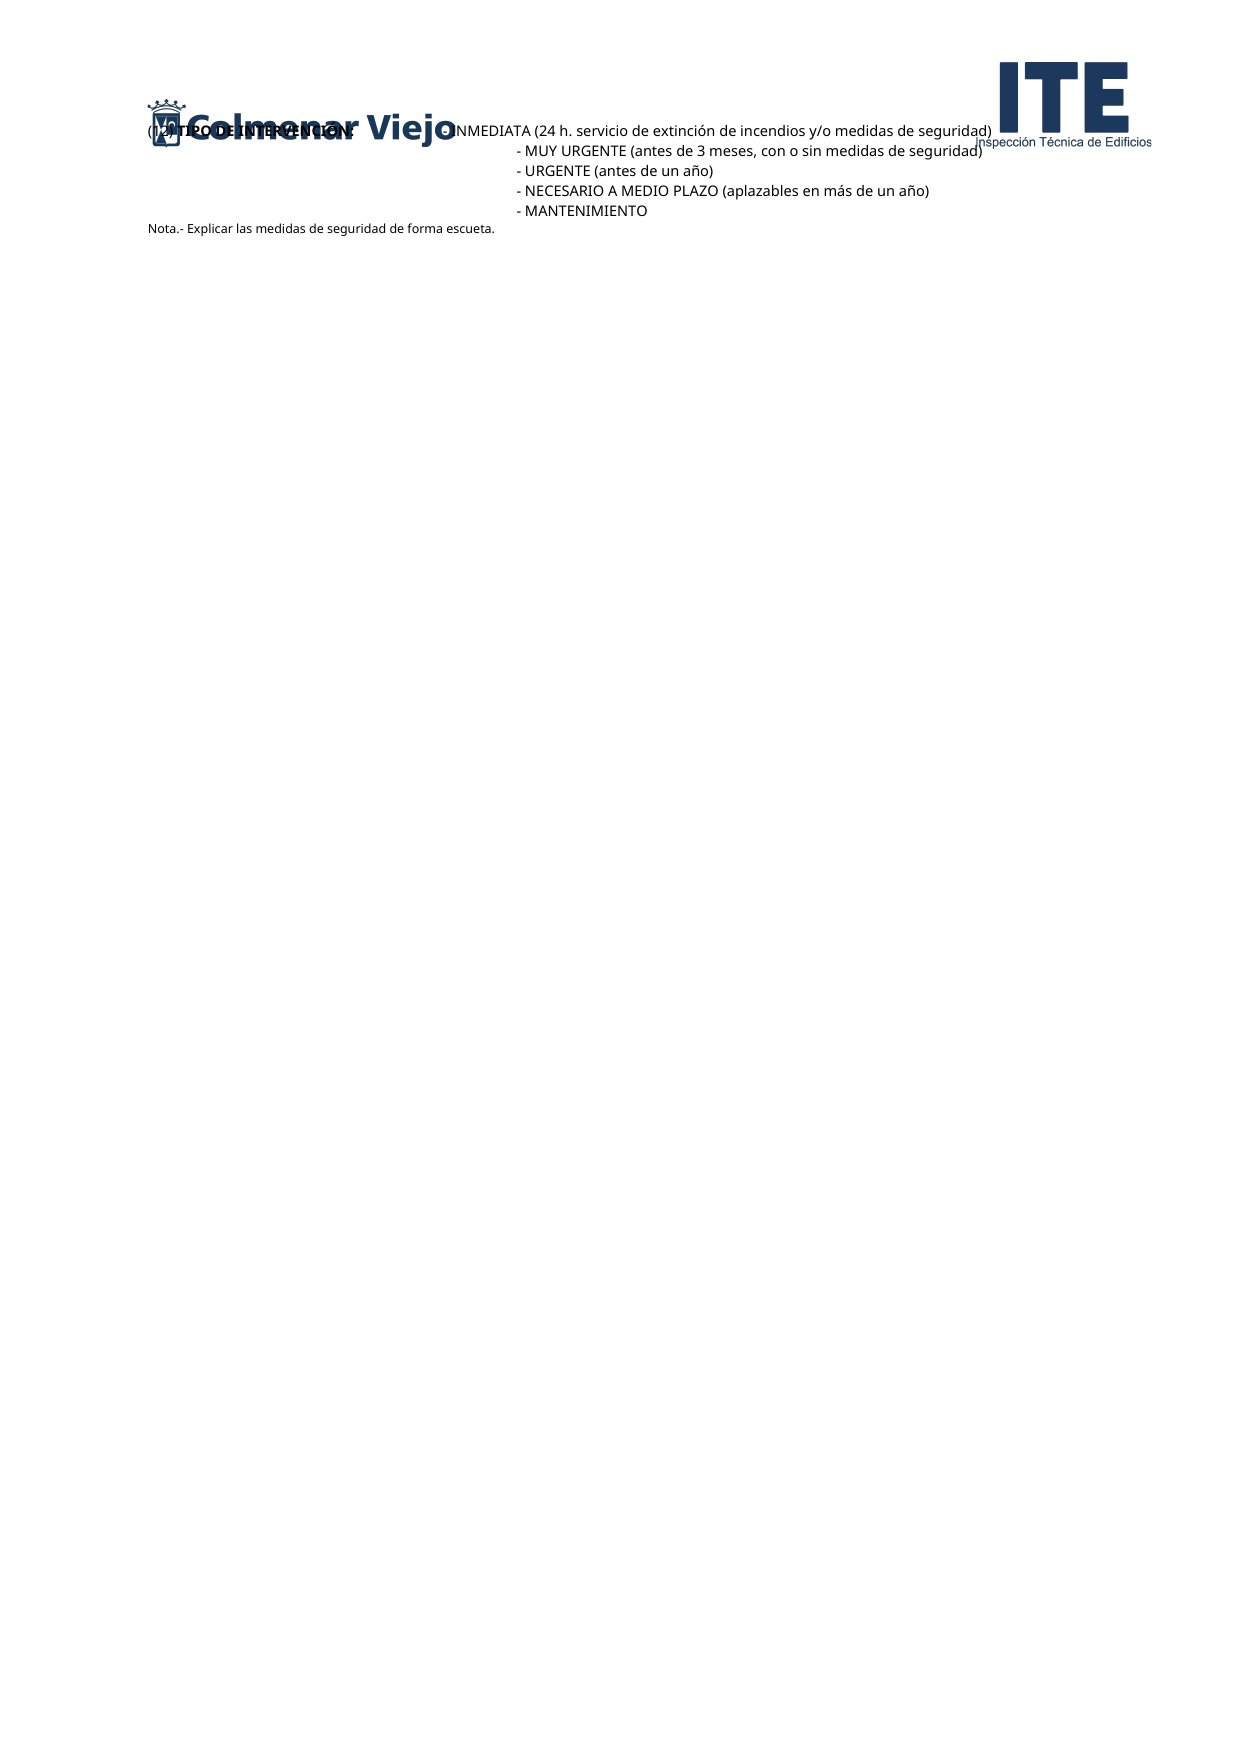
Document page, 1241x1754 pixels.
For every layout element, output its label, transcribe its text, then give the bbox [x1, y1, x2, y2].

text - MANTENIMIENTO [443, 200, 1152, 220]
picture [147, 99, 456, 148]
text - NECESARIO A MEDIO PLAZO (aplazables en más de un año) [443, 181, 1152, 200]
picture [976, 62, 1152, 121]
text - MUY URGENTE (antes de 3 meses, con o sin medidas de seguridad) [443, 141, 1152, 161]
text - URGENTE (antes de un año) [443, 161, 1152, 181]
text Nota.- Explicar las medidas de seguridad de forma escueta. [148, 220, 1152, 237]
text (12) TIPO DE INTERVENCIÓN: - INMEDIATA (24 h. servicio de extinción de incendios y/o medidas de seguridad) [148, 121, 1152, 141]
